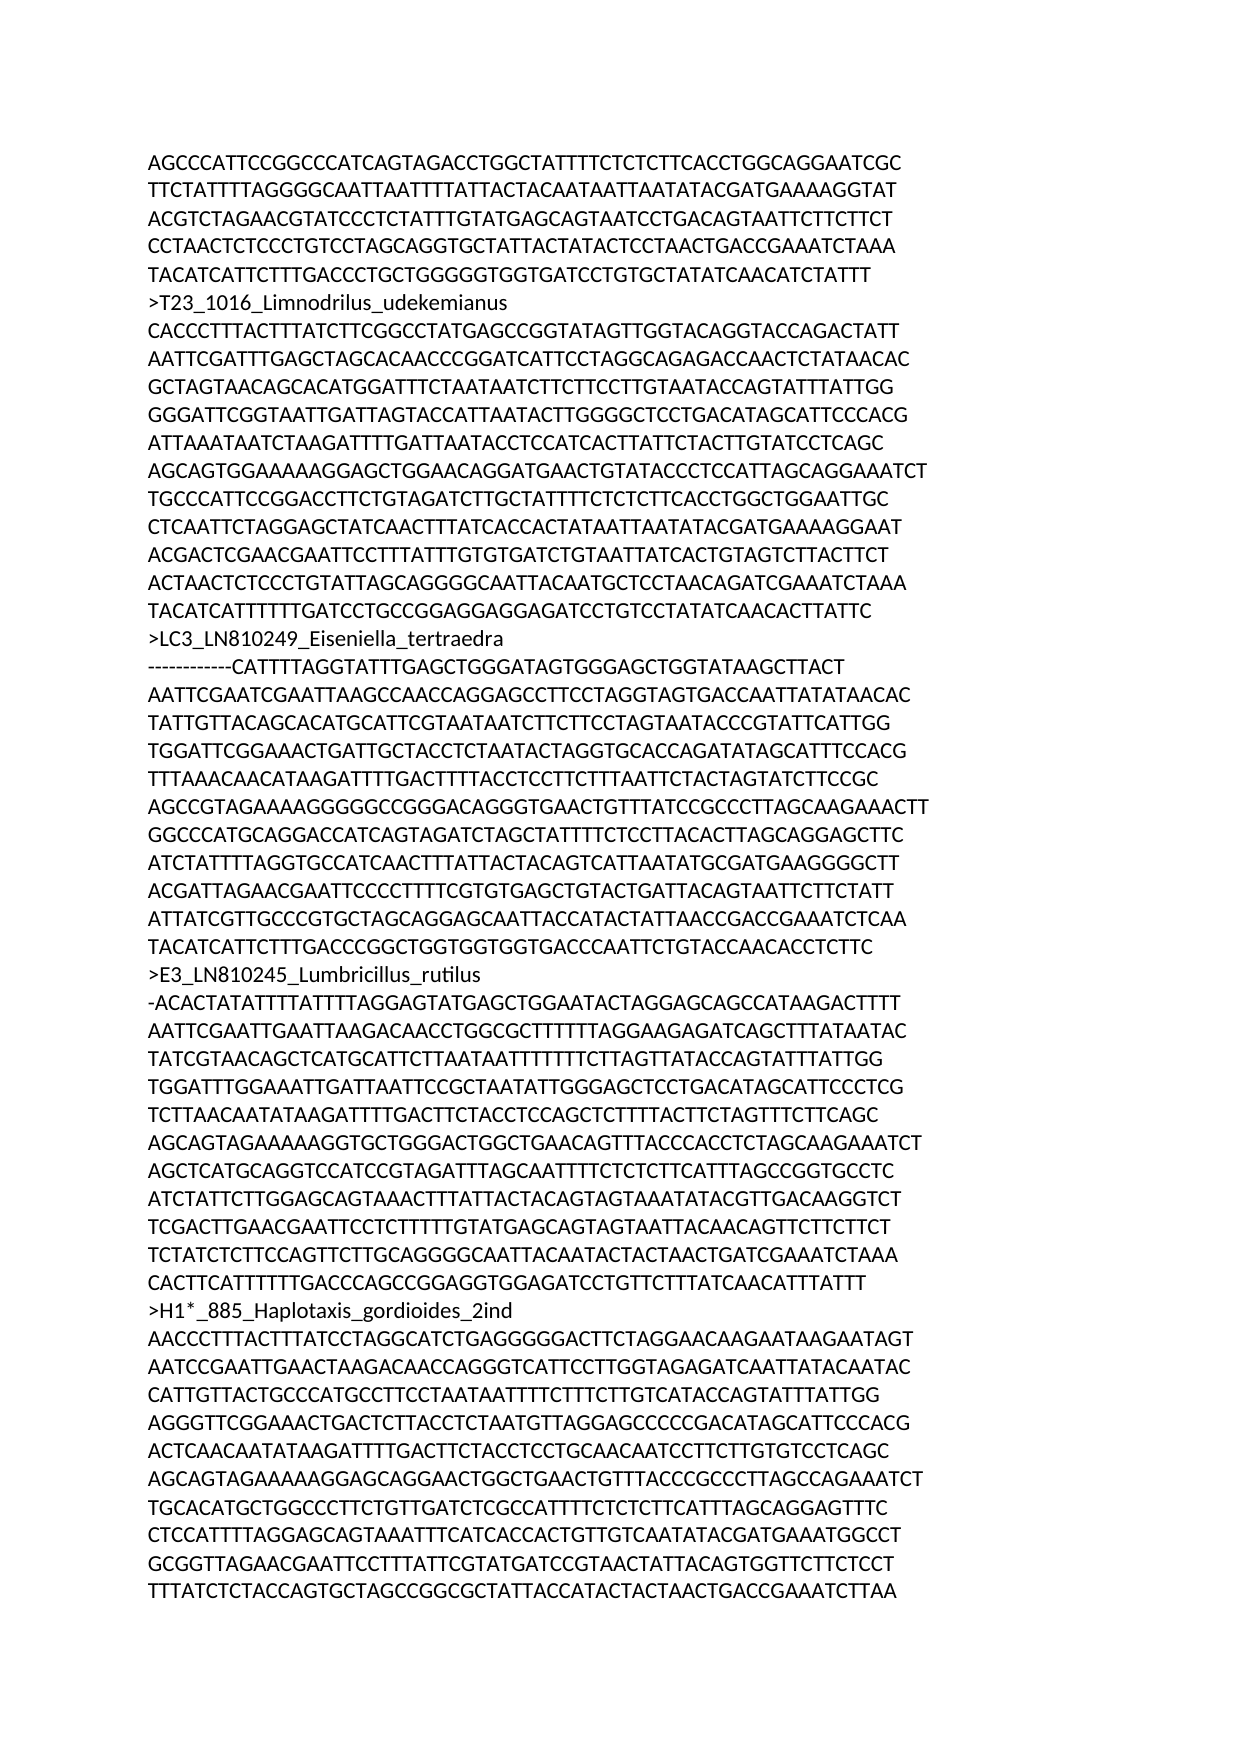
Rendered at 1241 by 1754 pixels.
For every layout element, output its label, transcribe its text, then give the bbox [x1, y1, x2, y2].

text GCTAGTAACAGCACATGGATTTCTAATAATCTTCTTCCTTGTAATACCAGTATTTATTGG [148, 372, 1093, 400]
text AATTCGAATTGAATTAAGACAACCTGGCGCTTTTTTAGGAAGAGATCAGCTTTATAATAC [148, 1016, 1093, 1044]
text TACATCATTCTTTGACCCGGCTGGTGGTGGTGACCCAATTCTGTACCAACACCTCTTC [148, 932, 1093, 960]
text AATCCGAATTGAACTAAGACAACCAGGGTCATTCCTTGGTAGAGATCAATTATACAATAC [148, 1352, 1093, 1381]
text CTCAATTCTAGGAGCTATCAACTTTATCACCACTATAATTAATATACGATGAAAAGGAAT [148, 512, 1093, 540]
text ACGACTCGAACGAATTCCTTTATTTGTGTGATCTGTAATTATCACTGTAGTCTTACTTCT [148, 540, 1093, 568]
text >E3_LN810245_Lumbricillus_rutilus [148, 960, 1093, 988]
text TACATCATTTTTTGATCCTGCCGGAGGAGGAGATCCTGTCCTATATCAACACTTATTC [148, 596, 1093, 624]
text AGCCGTAGAAAAGGGGGCCGGGACAGGGTGAACTGTTTATCCGCCCTTAGCAAGAAACTT [148, 792, 1093, 820]
text AGGGTTCGGAAACTGACTCTTACCTCTAATGTTAGGAGCCCCCGACATAGCATTCCCACG [148, 1408, 1093, 1437]
text AACCCTTTACTTTATCCTAGGCATCTGAGGGGGACTTCTAGGAACAAGAATAAGAATAGT [148, 1324, 1093, 1352]
text CATTGTTACTGCCCATGCCTTCCTAATAATTTTCTTTCTTGTCATACCAGTATTTATTGG [148, 1381, 1093, 1408]
text AGCAGTAGAAAAAGGTGCTGGGACTGGCTGAACAGTTTACCCACCTCTAGCAAGAAATCT [148, 1128, 1093, 1156]
text GCGGTTAGAACGAATTCCTTTATTCGTATGATCCGTAACTATTACAGTGGTTCTTCTCCT [148, 1549, 1093, 1577]
text -ACACTATATTTTATTTTAGGAGTATGAGCTGGAATACTAGGAGCAGCCATAAGACTTTT [148, 988, 1093, 1016]
text ACGTCTAGAACGTATCCCTCTATTTGTATGAGCAGTAATCCTGACAGTAATTCTTCTTCT [148, 204, 1093, 232]
text >LC3_LN810249_Eiseniella_tertraedra [148, 624, 1093, 652]
text TACATCATTCTTTGACCCTGCTGGGGGTGGTGATCCTGTGCTATATCAACATCTATTT [148, 260, 1093, 288]
text TATCGTAACAGCTCATGCATTCTTAATAATTTTTTTCTTAGTTATACCAGTATTTATTGG [148, 1044, 1093, 1072]
text AGCAGTGGAAAAAGGAGCTGGAACAGGATGAACTGTATACCCTCCATTAGCAGGAAATCT [148, 456, 1093, 484]
text GGCCCATGCAGGACCATCAGTAGATCTAGCTATTTTCTCCTTACACTTAGCAGGAGCTTC [148, 820, 1093, 848]
text TGCACATGCTGGCCCTTCTGTTGATCTCGCCATTTTCTCTCTTCATTTAGCAGGAGTTTC [148, 1493, 1093, 1521]
text ATCTATTCTTGGAGCAGTAAACTTTATTACTACAGTAGTAAATATACGTTGACAAGGTCT [148, 1184, 1093, 1212]
text ATTATCGTTGCCCGTGCTAGCAGGAGCAATTACCATACTATTAACCGACCGAAATCTCAA [148, 904, 1093, 932]
text ACTCAACAATATAAGATTTTGACTTCTACCTCCTGCAACAATCCTTCTTGTGTCCTCAGC [148, 1437, 1093, 1464]
text CTCCATTTTAGGAGCAGTAAATTTCATCACCACTGTTGTCAATATACGATGAAATGGCCT [148, 1521, 1093, 1549]
text TCGACTTGAACGAATTCCTCTTTTTGTATGAGCAGTAGTAATTACAACAGTTCTTCTTCT [148, 1212, 1093, 1240]
text TTTAAACAACATAAGATTTTGACTTTTACCTCCTTCTTTAATTCTACTAGTATCTTCCGC [148, 764, 1093, 792]
text AGCCCATTCCGGCCCATCAGTAGACCTGGCTATTTTCTCTCTTCACCTGGCAGGAATCGC [148, 148, 1093, 176]
text AGCTCATGCAGGTCCATCCGTAGATTTAGCAATTTTCTCTCTTCATTTAGCCGGTGCCTC [148, 1156, 1093, 1184]
text TATTGTTACAGCACATGCATTCGTAATAATCTTCTTCCTAGTAATACCCGTATTCATTGG [148, 708, 1093, 736]
text TTCTATTTTAGGGGCAATTAATTTTATTACTACAATAATTAATATACGATGAAAAGGTAT [148, 176, 1093, 204]
text CCTAACTCTCCCTGTCCTAGCAGGTGCTATTACTATACTCCTAACTGACCGAAATCTAAA [148, 232, 1093, 260]
text ATCTATTTTAGGTGCCATCAACTTTATTACTACAGTCATTAATATGCGATGAAGGGGCTT [148, 848, 1093, 876]
text >H1*_885_Haplotaxis_gordioides_2ind [148, 1296, 1093, 1324]
text TGCCCATTCCGGACCTTCTGTAGATCTTGCTATTTTCTCTCTTCACCTGGCTGGAATTGC [148, 484, 1093, 512]
text >T23_1016_Limnodrilus_udekemianus [148, 288, 1093, 316]
text TCTTAACAATATAAGATTTTGACTTCTACCTCCAGCTCTTTTACTTCTAGTTTCTTCAGC [148, 1100, 1093, 1128]
text AATTCGAATCGAATTAAGCCAACCAGGAGCCTTCCTAGGTAGTGACCAATTATATAACAC [148, 680, 1093, 708]
text GGGATTCGGTAATTGATTAGTACCATTAATACTTGGGGCTCCTGACATAGCATTCCCACG [148, 400, 1093, 428]
text AATTCGATTTGAGCTAGCACAACCCGGATCATTCCTAGGCAGAGACCAACTCTATAACAC [148, 344, 1093, 372]
text CACCCTTTACTTTATCTTCGGCCTATGAGCCGGTATAGTTGGTACAGGTACCAGACTATT [148, 316, 1093, 344]
text TGGATTCGGAAACTGATTGCTACCTCTAATACTAGGTGCACCAGATATAGCATTTCCACG [148, 736, 1093, 764]
text ------------CATTTTAGGTATTTGAGCTGGGATAGTGGGAGCTGGTATAAGCTTACT [148, 652, 1093, 680]
text CACTTCATTTTTTGACCCAGCCGGAGGTGGAGATCCTGTTCTTTATCAACATTTATTT [148, 1268, 1093, 1296]
text ATTAAATAATCTAAGATTTTGATTAATACCTCCATCACTTATTCTACTTGTATCCTCAGC [148, 428, 1093, 456]
text AGCAGTAGAAAAAGGAGCAGGAACTGGCTGAACTGTTTACCCGCCCTTAGCCAGAAATCT [148, 1464, 1093, 1493]
text ACTAACTCTCCCTGTATTAGCAGGGGCAATTACAATGCTCCTAACAGATCGAAATCTAAA [148, 568, 1093, 596]
text TGGATTTGGAAATTGATTAATTCCGCTAATATTGGGAGCTCCTGACATAGCATTCCCTCG [148, 1072, 1093, 1100]
text TCTATCTCTTCCAGTTCTTGCAGGGGCAATTACAATACTACTAACTGATCGAAATCTAAA [148, 1240, 1093, 1268]
text TTTATCTCTACCAGTGCTAGCCGGCGCTATTACCATACTACTAACTGACCGAAATCTTAA [148, 1577, 1093, 1605]
text ACGATTAGAACGAATTCCCCTTTTCGTGTGAGCTGTACTGATTACAGTAATTCTTCTATT [148, 876, 1093, 904]
